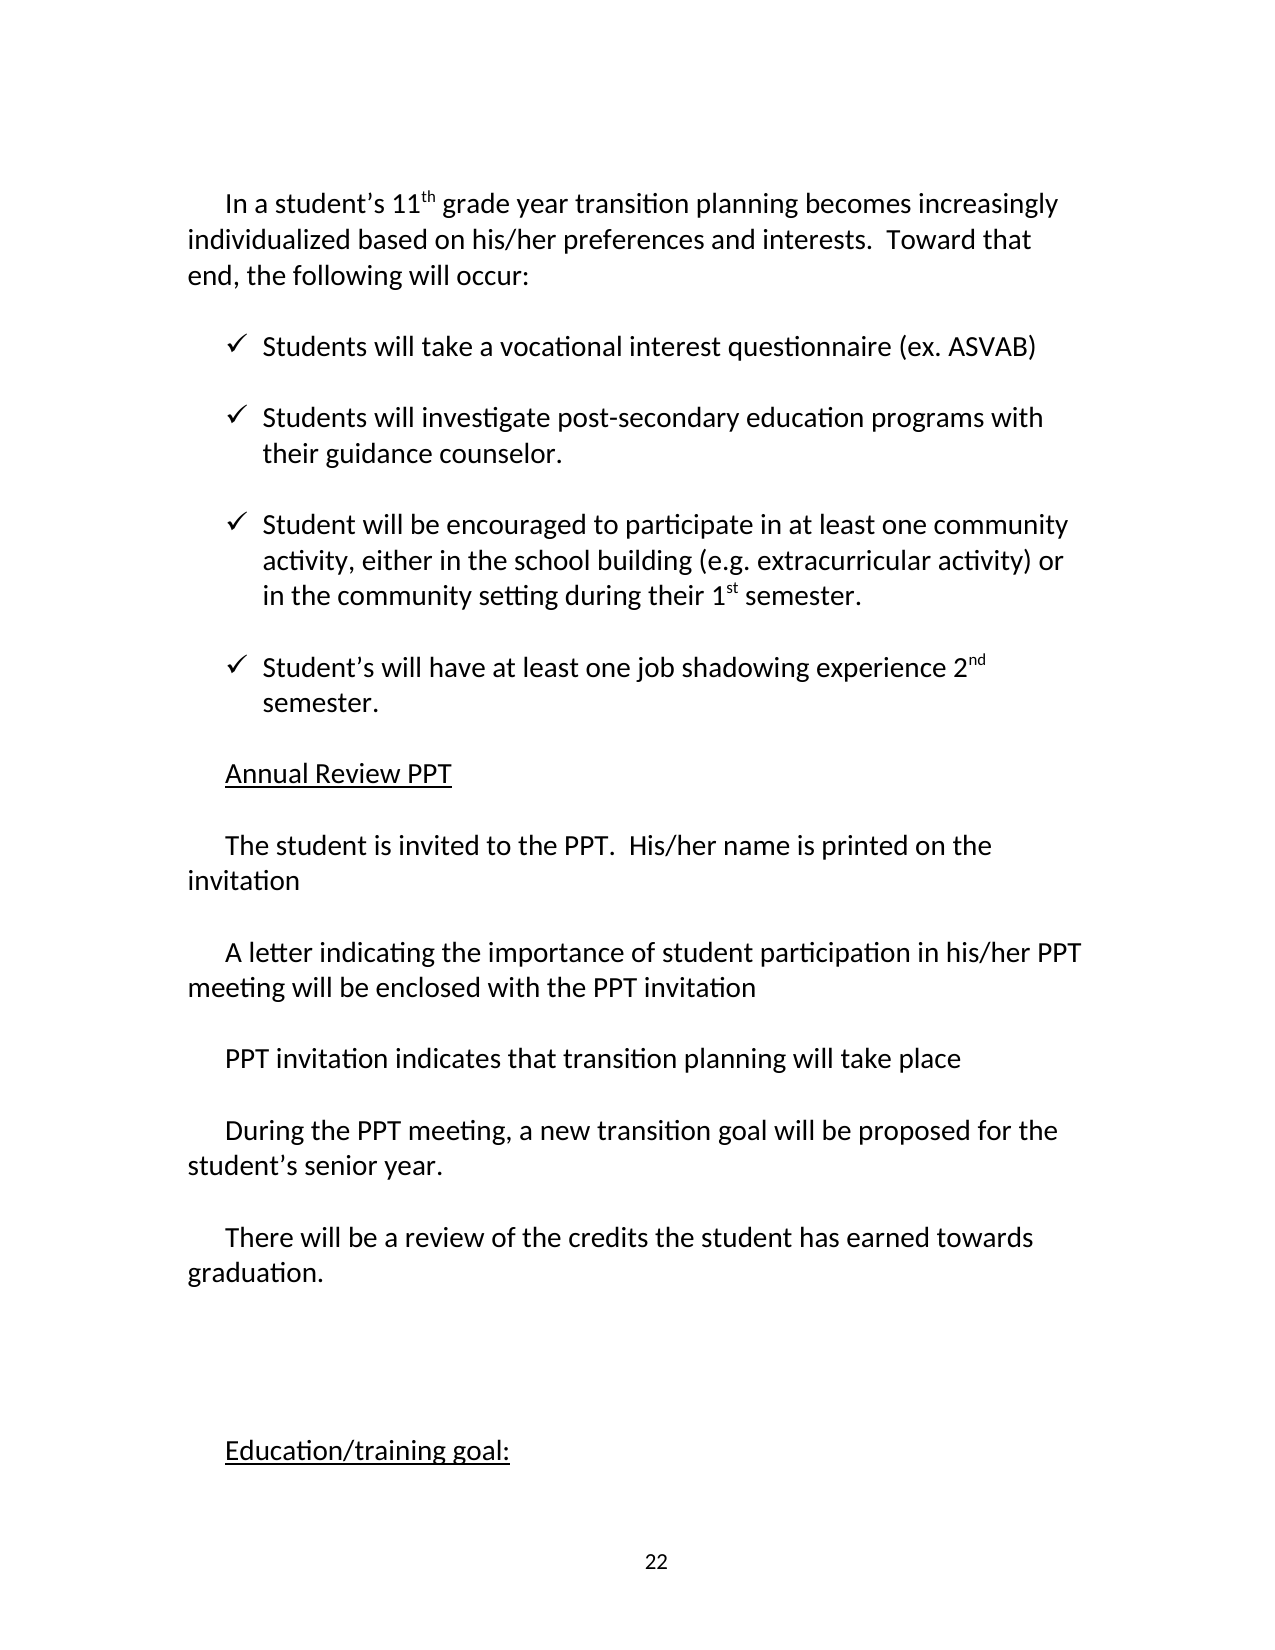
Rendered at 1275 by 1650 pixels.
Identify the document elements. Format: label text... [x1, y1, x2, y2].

text There will be a review of the credits the student has earned towards graduation. [187, 1219, 1087, 1290]
text Education/training goal: [187, 1432, 1087, 1468]
text Annual Review PPT [187, 756, 1087, 791]
text A letter indicating the importance of student participation in his/her PPT meeting will be enclosed with the PPT invitation [187, 934, 1087, 1005]
list Students will investigate post-secondary education programs with their guidance counselor. [225, 399, 1087, 471]
text During the PPT meeting, a new transition goal will be proposed for the student’s senior year. [187, 1112, 1087, 1183]
list Student will be encouraged to participate in at least one community activity, either in the school building (e.g. extracurricular activity) or in the community setting during their 1st semester. [225, 506, 1087, 613]
text In a student’s 11th grade year transition planning becomes increasingly individualized based on his/her preferences and interests. Toward that end, the following will occur: [187, 186, 1087, 292]
text The student is invited to the PPT. His/her name is printed on the invitation [187, 827, 1087, 898]
list Students will take a vocational interest questionnaire (ex. ASVAB) [225, 328, 1087, 364]
text PPT invitation indicates that transition planning will take place [187, 1041, 1087, 1076]
list Student’s will have at least one job shadowing experience 2nd semester. [225, 649, 1087, 720]
